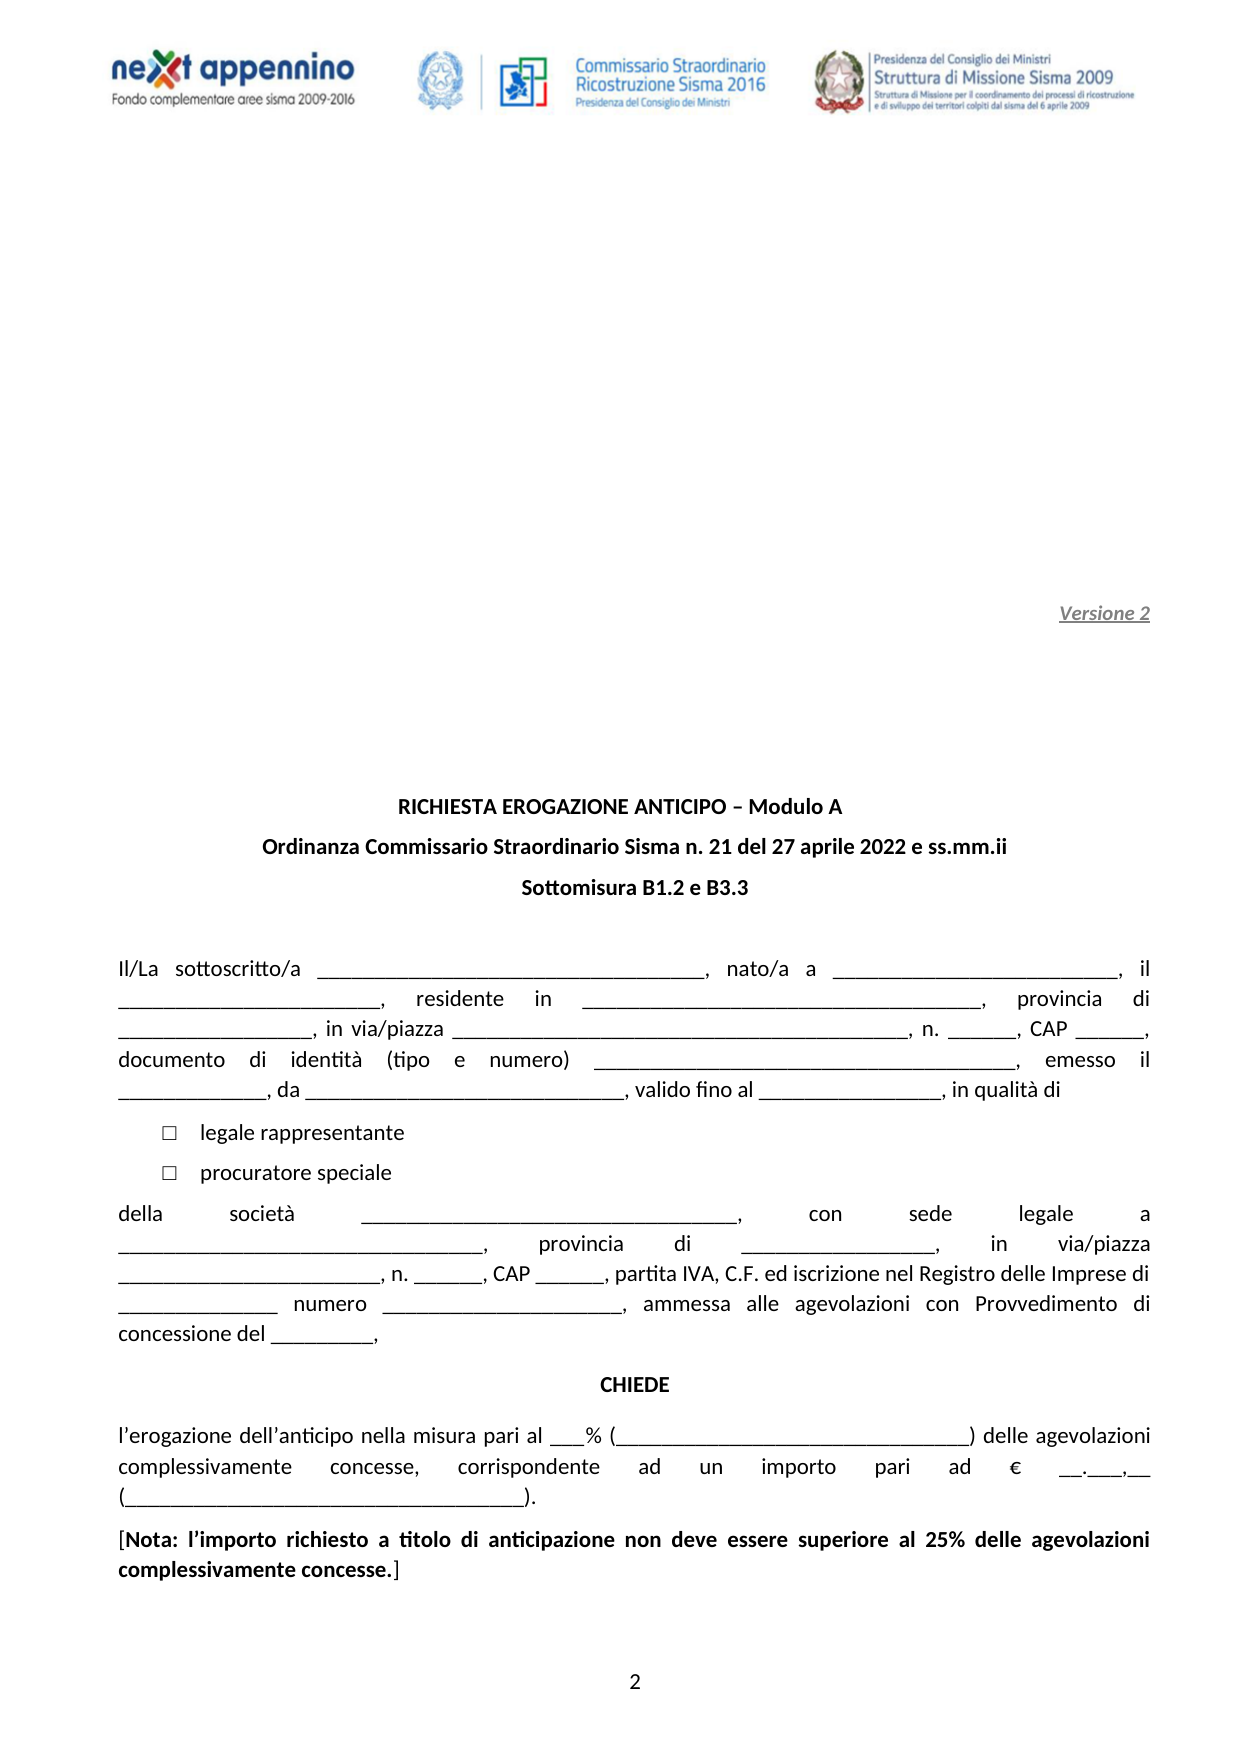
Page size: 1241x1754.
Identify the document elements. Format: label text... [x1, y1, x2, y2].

text CHIEDE [118, 1371, 1152, 1398]
text RICHIESTA EROGAZIONE ANTICIPO – Modulo A [118, 792, 1152, 820]
picture [97, 38, 1143, 124]
text l’erogazione dell’anticipo nella misura pari al ___% (_______________________________) delle agevolazioni complessivamente concesse, corrispondente ad un importo pari ad € __.___,__ (___________________________________). [118, 1422, 1152, 1510]
text Versione 2 [118, 600, 1152, 625]
list legale rappresentante [162, 1118, 1152, 1146]
list procuratore speciale [162, 1158, 1152, 1186]
text [Nota: l’importo richiesto a titolo di anticipazione non deve essere superiore al 25% delle agevolazioni complessivamente concesse.] [118, 1525, 1152, 1583]
text Il/La sottoscritto/a __________________________________, nato/a a _________________________, il _______________________, residente in ___________________________________, provincia di _________________, in via/piazza ________________________________________, n. ______, CAP ______, documento di identità (tipo e numero) _____________________________________, emesso il _____________, da ____________________________, valido fino al ________________, in qualità di [118, 954, 1152, 1103]
text Sottomisura B1.2 e B3.3 [118, 873, 1152, 901]
text Ordinanza Commissario Straordinario Sisma n. 21 del 27 aprile 2022 e ss.mm.ii [118, 832, 1152, 861]
text della società _________________________________, con sede legale a ________________________________, provincia di _________________, in via/piazza _______________________, n. ______, CAP ______, partita IVA, C.F. ed iscrizione nel Registro delle Imprese di ______________ numero _____________________, ammessa alle agevolazioni con Provvedimento di concessione del _________, [118, 1199, 1152, 1347]
